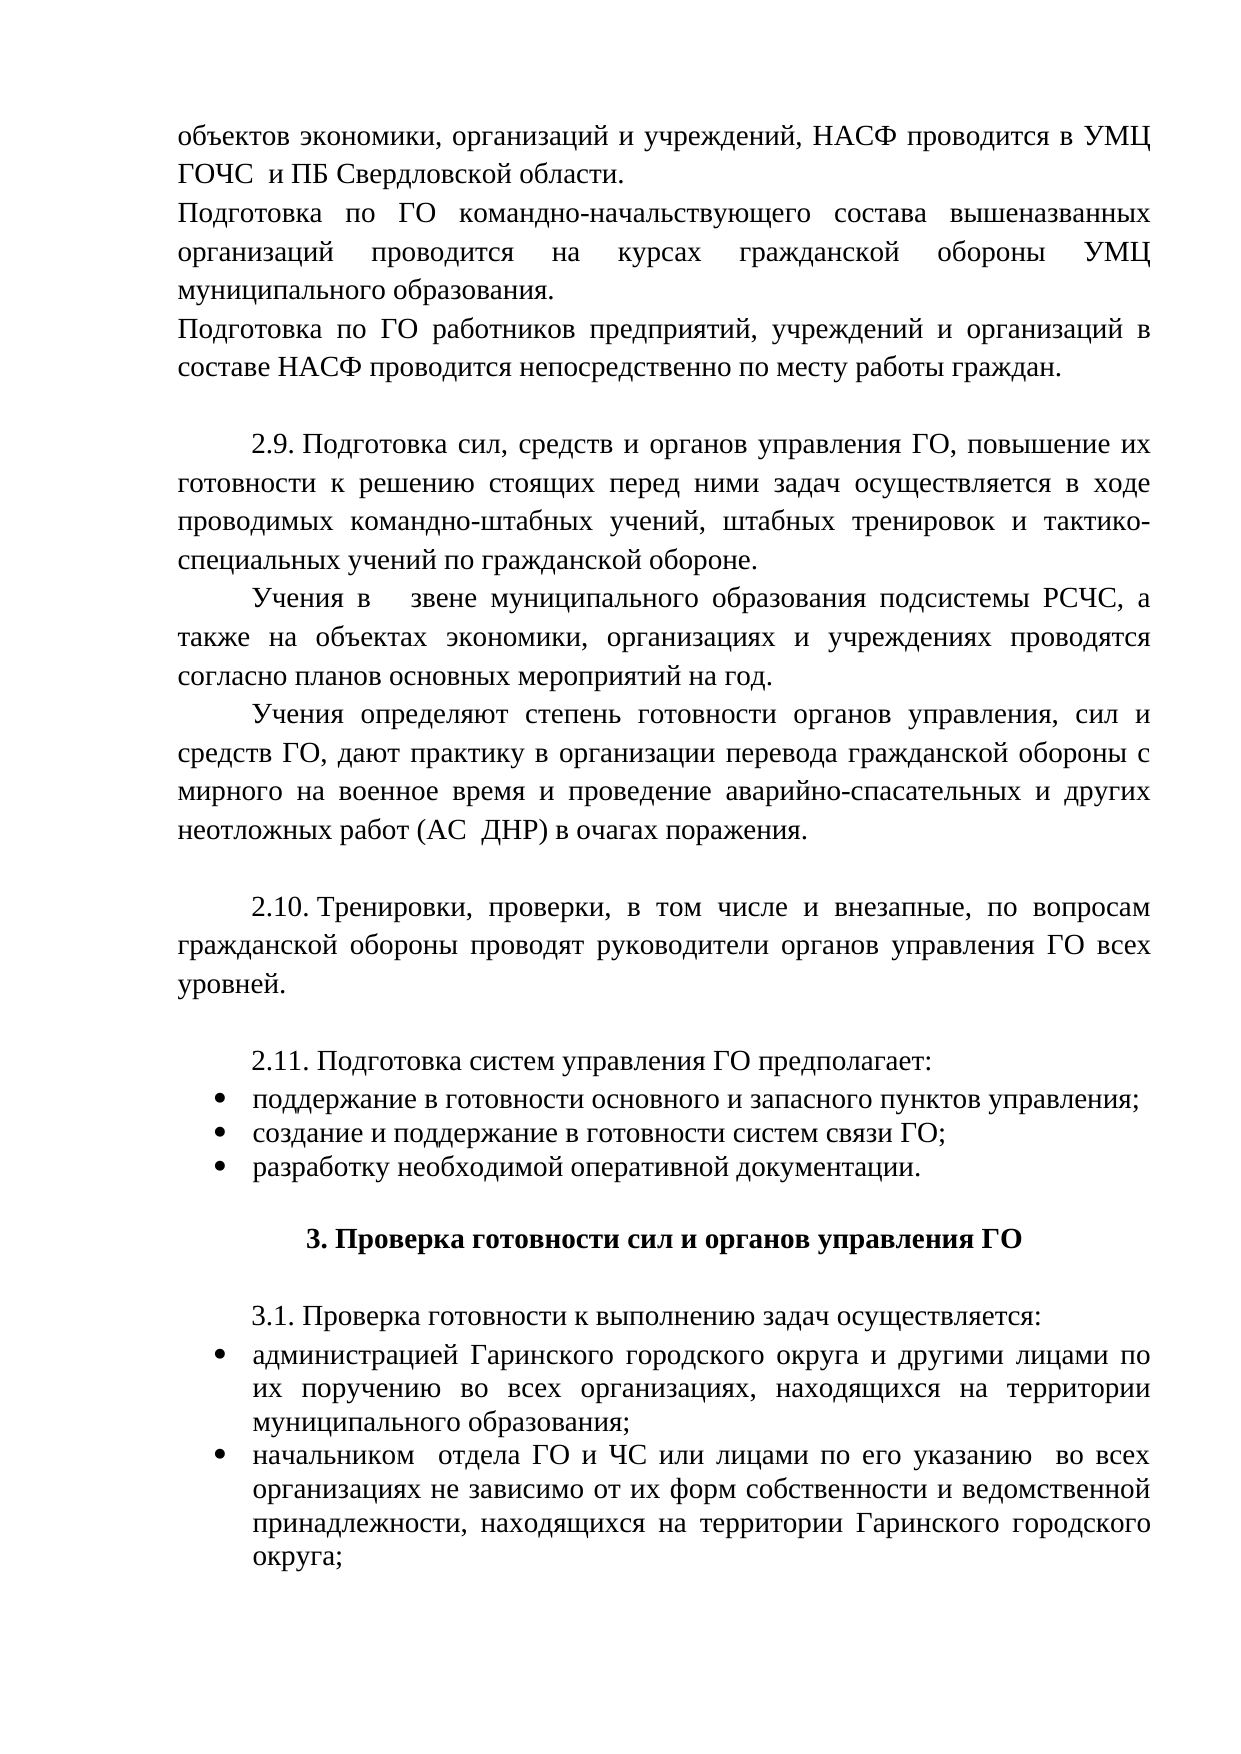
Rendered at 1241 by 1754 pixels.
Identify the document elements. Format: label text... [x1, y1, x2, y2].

text 3.1. Проверка готовности к выполнению задач осуществляется: [177, 1298, 1152, 1332]
text 2.11. Подготовка систем управления ГО предполагает: [177, 1043, 1152, 1077]
text 2.9. Подготовка сил, средств и органов управления ГО, повышение их готовности к решению стоящих перед ними задач осуществляется в ходе проводимых командно-штабных учений, штабных тренировок и тактико-специальных учений по гражданской обороне. [177, 426, 1152, 576]
list администрацией Гаринского городского округа и другими лицами по их поручению во всех организациях, находящихся на территории муниципального образования; [215, 1337, 1152, 1437]
text Учения определяют степень готовности органов управления, сил и средств ГО, дают практику в организации перевода гражданской обороны с мирного на военное время и проведение аварийно-спасательных и других неотложных работ (АС ДНР) в очагах поражения. [177, 696, 1152, 845]
text Подготовка по ГО работников предприятий, учреждений и организаций в составе НАСФ проводится непосредственно по месту работы граждан. [177, 311, 1152, 383]
text 2.10. Тренировки, проверки, в том числе и внезапные, по вопросам гражданской обороны проводят руководители органов управления ГО всех уровней. [177, 889, 1152, 999]
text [177, 118, 1152, 190]
text Учения в звене муниципального образования подсистемы РСЧС, а также на объектах экономики, организациях и учреждениях проводятся согласно планов основных мероприятий на год. [177, 581, 1152, 691]
text 3. Проверка готовности сил и органов управления ГО [177, 1221, 1152, 1255]
list начальником отдела ГО и ЧС или лицами по его указанию во всех организациях не зависимо от их форм собственности и ведомственной принадлежности, находящихся на территории Гаринского городского округа; [215, 1437, 1152, 1572]
list поддержание в готовности основного и запасного пунктов управления; [215, 1082, 1152, 1115]
list создание и поддержание в готовности систем связи ГО; [215, 1115, 1152, 1149]
text Подготовка по ГО командно-начальствующего состава вышеназванных организаций проводится на курсах гражданской обороны УМЦ муниципального образования. [177, 195, 1152, 306]
list разработку необходимой оперативной документации. [215, 1149, 1152, 1183]
